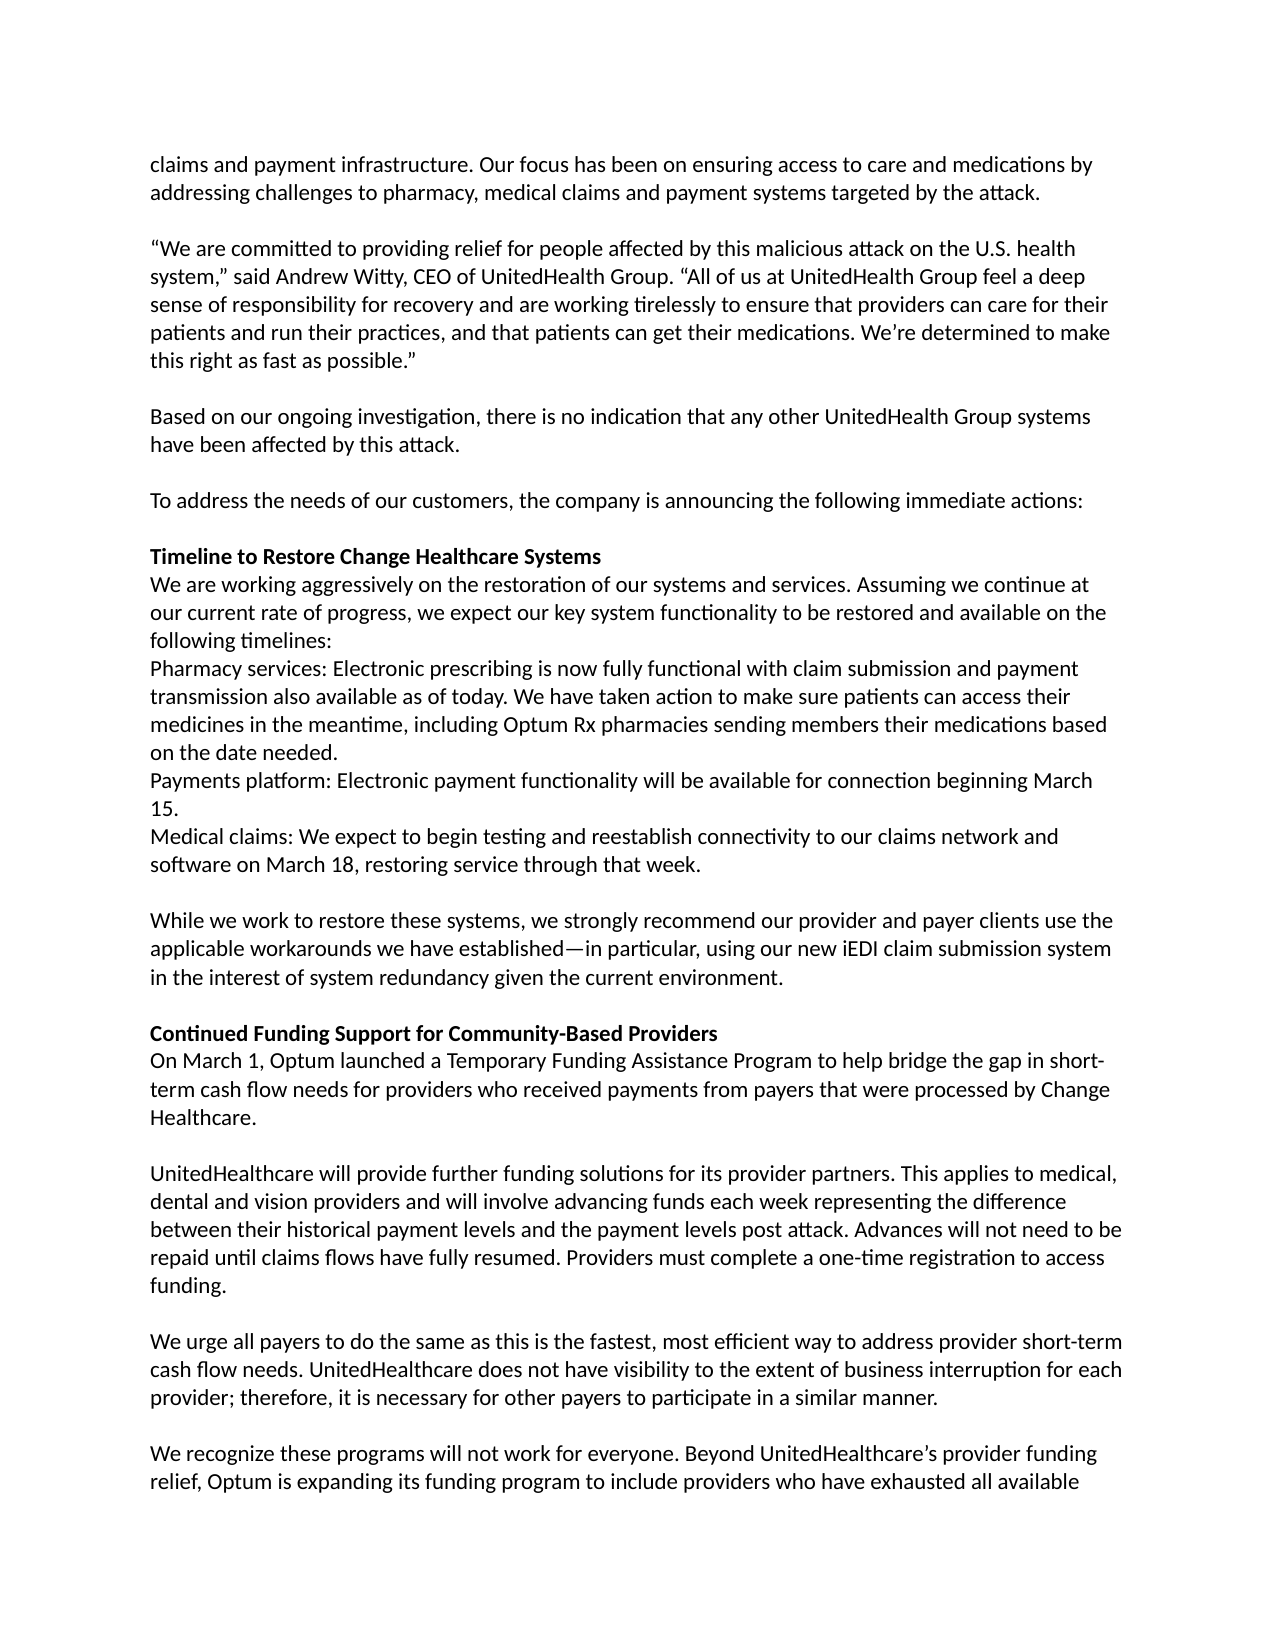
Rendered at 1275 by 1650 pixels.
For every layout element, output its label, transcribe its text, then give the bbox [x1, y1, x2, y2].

text We are working aggressively on the restoration of our systems and services. Assuming we continue at our current rate of progress, we expect our key system functionality to be restored and available on the following timelines: [150, 570, 1125, 654]
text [150, 1439, 1125, 1495]
text On March 1, Optum launched a Temporary Funding Assistance Program to help bridge the gap in short-term cash flow needs for providers who received payments from payers that were processed by Change Healthcare. [150, 1047, 1125, 1131]
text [150, 150, 1125, 206]
text “We are committed to providing relief for people affected by this malicious attack on the U.S. health system,” said Andrew Witty, CEO of UnitedHealth Group. “All of us at UnitedHealth Group feel a deep sense of responsibility for recovery and are working tirelessly to ensure that providers can care for their patients and run their practices, and that patients can get their medications. We’re determined to make this right as fast as possible.” [150, 234, 1125, 374]
text Payments platform: Electronic payment functionality will be available for connection beginning March 15. [150, 766, 1125, 822]
text Based on our ongoing investigation, there is no indication that any other UnitedHealth Group systems have been affected by this attack. [150, 402, 1125, 458]
text UnitedHealthcare will provide further funding solutions for its provider partners. This applies to medical, dental and vision providers and will involve advancing funds each week representing the difference between their historical payment levels and the payment levels post attack. Advances will not need to be repaid until claims flows have fully resumed. Providers must complete a one-time registration to access funding. [150, 1159, 1125, 1299]
text We urge all payers to do the same as this is the fastest, most efficient way to address provider short-term cash flow needs. UnitedHealthcare does not have visibility to the extent of business interruption for each provider; therefore, it is necessary for other payers to participate in a similar manner. [150, 1327, 1125, 1411]
text Pharmacy services: Electronic prescribing is now fully functional with claim submission and payment transmission also available as of today. We have taken action to make sure patients can access their medicines in the meantime, including Optum Rx pharmacies sending members their medications based on the date needed. [150, 654, 1125, 766]
text While we work to restore these systems, we strongly recommend our provider and payer clients use the applicable workarounds we have established—in particular, using our new iEDI claim submission system in the interest of system redundancy given the current environment. [150, 907, 1125, 991]
text To address the needs of our customers, the company is announcing the following immediate actions: [150, 486, 1125, 514]
text Continued Funding Support for Community-Based Providers [150, 1019, 1125, 1047]
text Timeline to Restore Change Healthcare Systems [150, 542, 1125, 570]
text Medical claims: We expect to begin testing and reestablish connectivity to our claims network and software on March 18, restoring service through that week. [150, 822, 1125, 878]
